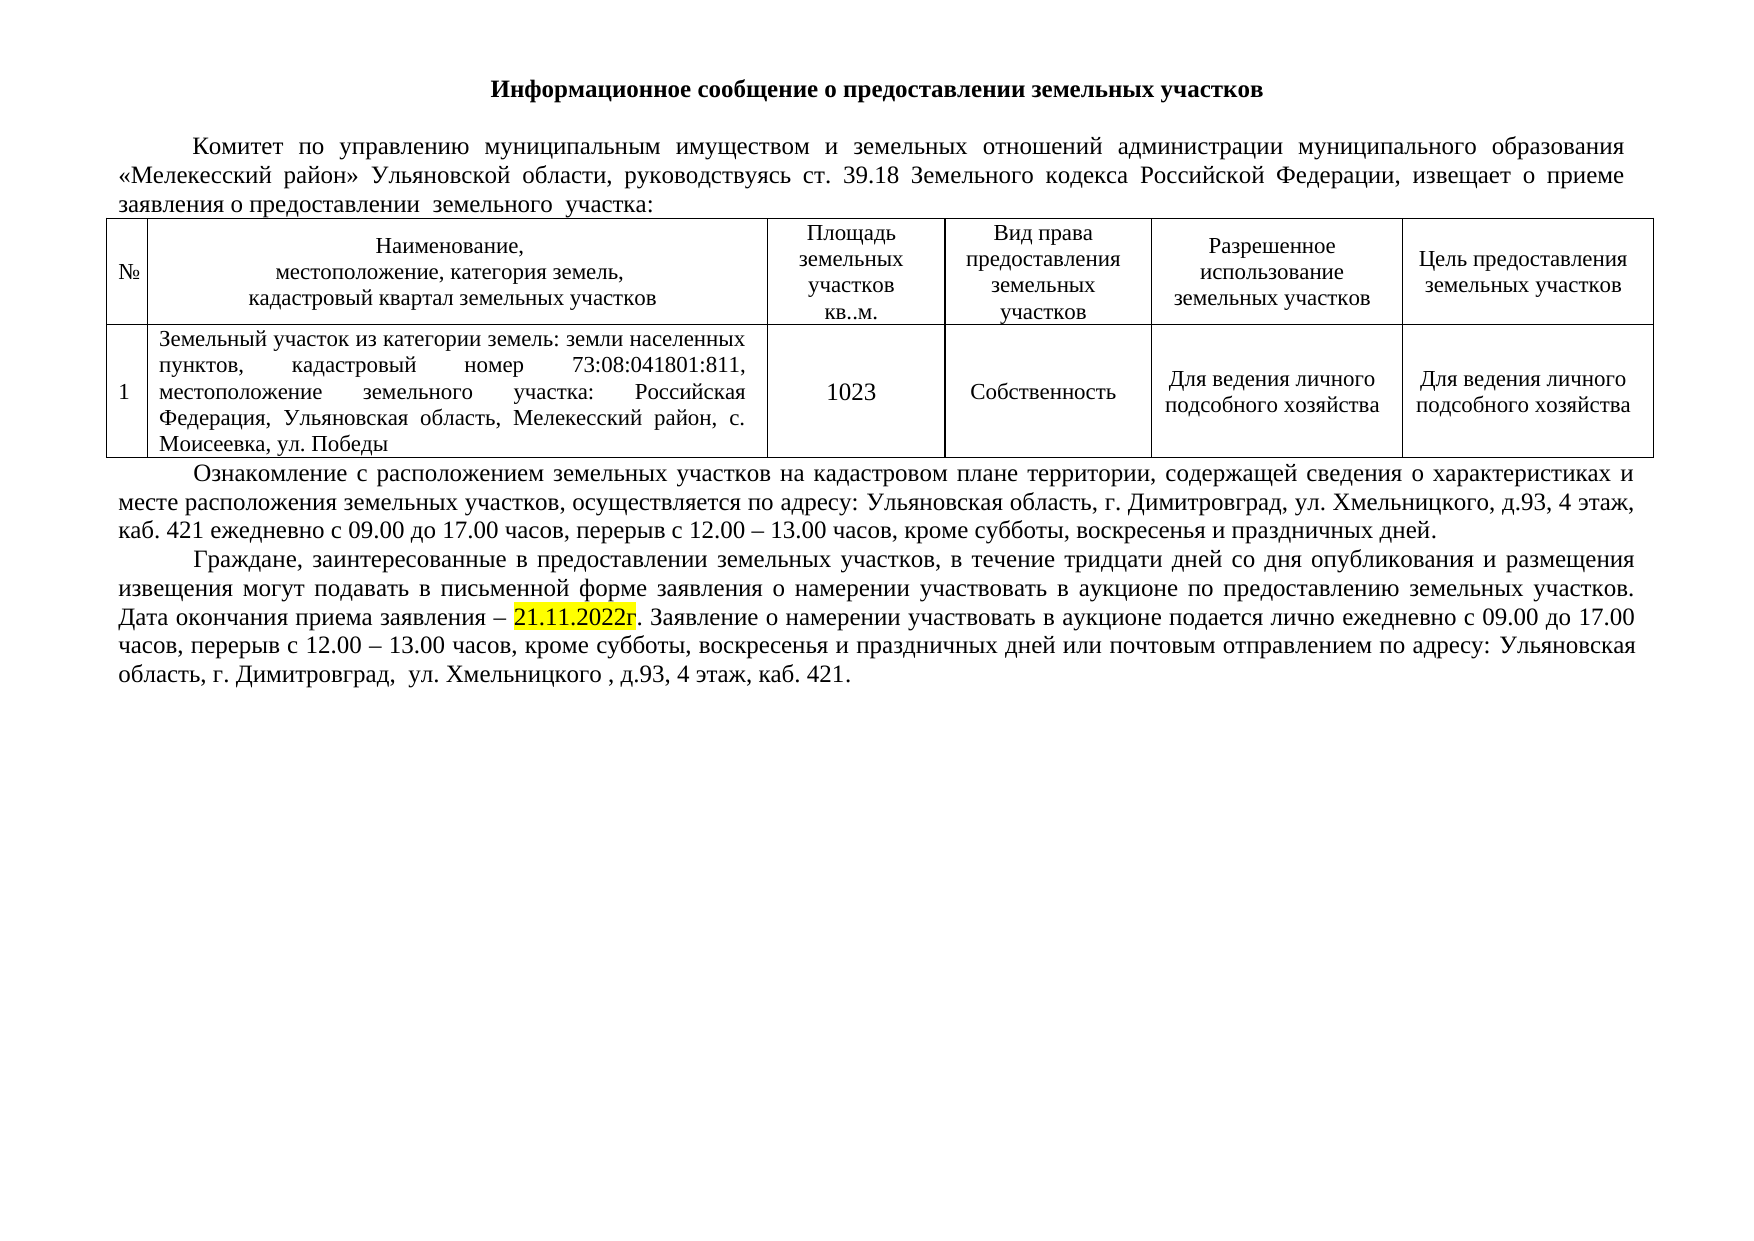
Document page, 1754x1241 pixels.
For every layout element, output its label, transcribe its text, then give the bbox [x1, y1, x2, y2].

table_header № [107, 219, 147, 324]
table_cell Земельный участок из категории земель: земли населенных пунктов, кадастровый номер 73:08:041801:811, местоположение земельного участка: Российская Федерация, Ульяновская область, Мелекесский район, с. Моисеевка, ул. Победы [148, 325, 767, 457]
text Информационное сообщение о предоставлении земельных участков [118, 74, 1636, 103]
table_header Цель предоставления земельных участков [1403, 219, 1653, 324]
table_cell Для ведения личного подсобного хозяйства [1403, 325, 1653, 457]
text Комитет по управлению муниципальным имуществом и земельных отношений администрации муниципального образования «Мелекесский район» Ульяновской области, руководствуясь ст. 39.18 Земельного кодекса Российской Федерации, извещает о приеме заявления о предоставлении земельного участка: [118, 131, 1626, 218]
table_cell Для ведения личного подсобного хозяйства [1152, 325, 1402, 457]
table_header Площадь земельных участков кв..м. [768, 219, 944, 324]
text Граждане, заинтересованные в предоставлении земельных участков, в течение тридцати дней со дня опубликования и размещения извещения могут подавать в письменной форме заявления о намерении участвовать в аукционе по предоставлению земельных участков. Дата окончания приема заявления – 21.11.2022г. Заявление о намерении участвовать в аукционе подается лично ежедневно с 09.00 до 17.00 часов, перерыв с 12.00 – 13.00 часов, кроме субботы, воскресенья и праздничных дней или почтовым отправлением по адресу: Ульяновская область, г. Димитровград, ул. Хмельницкого , д.93, 4 этаж, каб. 421. [118, 544, 1636, 688]
table_header Наименование, местоположение, категория земель, кадастровый квартал земельных участков [148, 219, 767, 324]
table_cell Собственность [946, 325, 1151, 457]
table_header Разрешенное использование земельных участков [1152, 219, 1402, 324]
text Ознакомление с расположением земельных участков на кадастровом плане территории, содержащей сведения о характеристиках и месте расположения земельных участков, осуществляется по адресу: Ульяновская область, г. Димитровград, ул. Хмельницкого, д.93, 4 этаж, каб. 421 ежедневно с 09.00 до 17.00 часов, перерыв с 12.00 – 13.00 часов, кроме субботы, воскресенья и праздничных дней. [118, 458, 1636, 544]
table_cell 1 [107, 325, 147, 457]
table_header Вид права предоставления земельных участков [946, 219, 1151, 324]
table_cell 1023 [768, 325, 944, 457]
